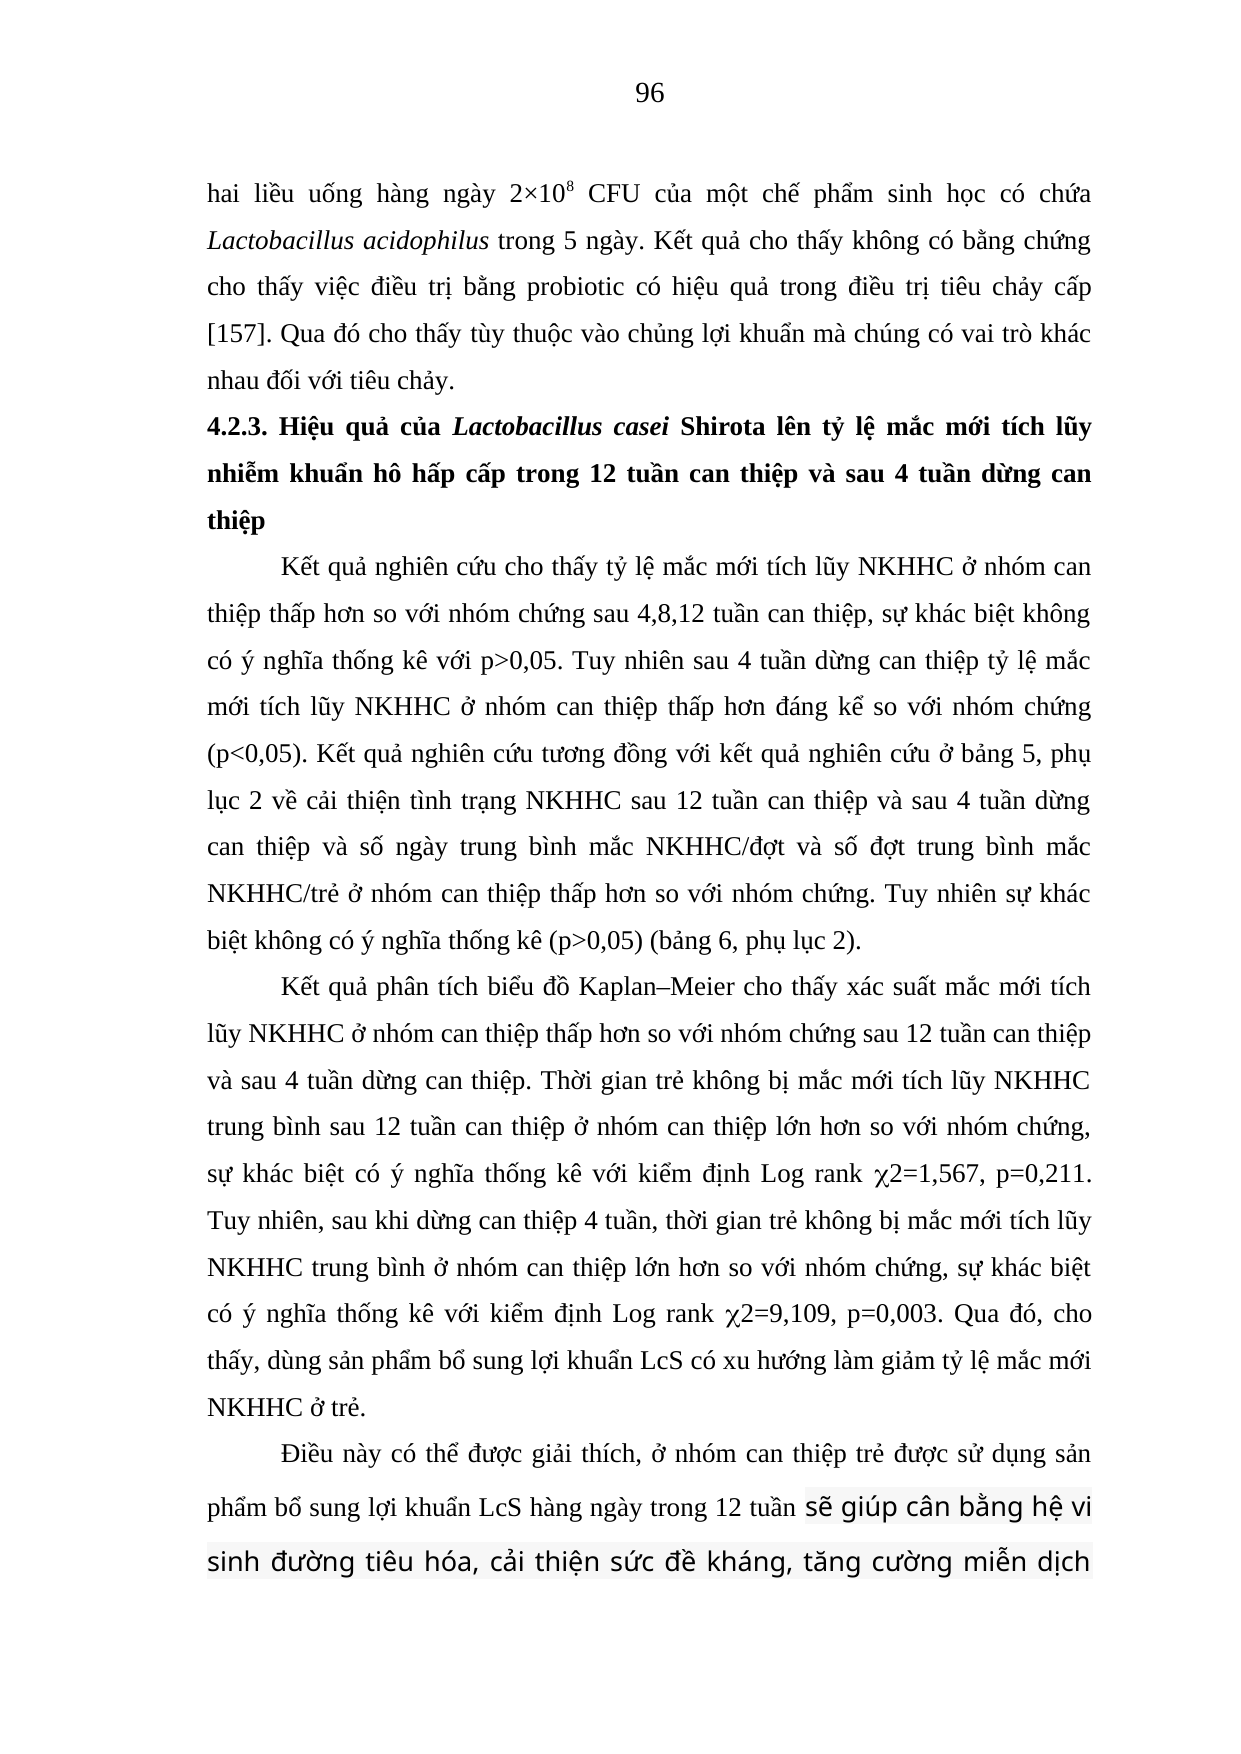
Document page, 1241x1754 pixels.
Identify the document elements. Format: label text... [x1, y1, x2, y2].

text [207, 1437, 1092, 1542]
text Kết quả nghiên cứu cho thấy tỷ lệ mắc mới tích lũy NKHHC ở nhóm can thiệp thấp hơn so với nhóm chứng sau 4,8,12 tuần can thiệp, sự khác biệt không có ý nghĩa thống kê với p>0,05. Tuy nhiên sau 4 tuần dừng can thiệp tỷ lệ mắc mới tích lũy NKHHC ở nhóm can thiệp thấp hơn đáng kể so với nhóm chứng (p<0,05). Kết quả nghiên cứu tương đồng với kết quả nghiên cứu ở bảng 5, phụ lục 2 về cải thiện tình trạng NKHHC sau 12 tuần can thiệp và sau 4 tuần dừng can thiệp và số ngày trung bình mắc NKHHC/đợt và số đợt trung bình mắc NKHHC/trẻ ở nhóm can thiệp thấp hơn so với nhóm chứng. Tuy nhiên sự khác biệt không có ý nghĩa thống kê (p>0,05) (bảng 6, phụ lục 2). [207, 551, 1092, 955]
text 4.2.3. Hiệu quả của Lactobacillus casei Shirota lên tỷ lệ mắc mới tích lũy nhiễm khuẩn hô hấp cấp trong 12 tuần can thiệp và sau 4 tuần dừng can thiệp [207, 411, 1092, 535]
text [207, 177, 1092, 395]
text Kết quả phân tích biểu đồ Kaplan–Meier cho thấy xác suất mắc mới tích lũy NKHHC ở nhóm can thiệp thấp hơn so với nhóm chứng sau 12 tuần can thiệp và sau 4 tuần dừng can thiệp. Thời gian trẻ không bị mắc mới tích lũy NKHHC trung bình sau 12 tuần can thiệp ở nhóm can thiệp lớn hơn so với nhóm chứng, sự khác biệt có ý nghĩa thống kê với kiểm định Log rank 2=1,567, p=0,211. Tuy nhiên, sau khi dừng can thiệp 4 tuần, thời gian trẻ không bị mắc mới tích lũy NKHHC trung bình ở nhóm can thiệp lớn hơn so với nhóm chứng, sự khác biệt có ý nghĩa thống kê với kiểm định Log rank 2=9,109, p=0,003. Qua đó, cho thấy, dùng sản phẩm bổ sung lợi khuẩn LcS có xu hướng làm giảm tỷ lệ mắc mới NKHHC ở trẻ. [207, 971, 1092, 1422]
